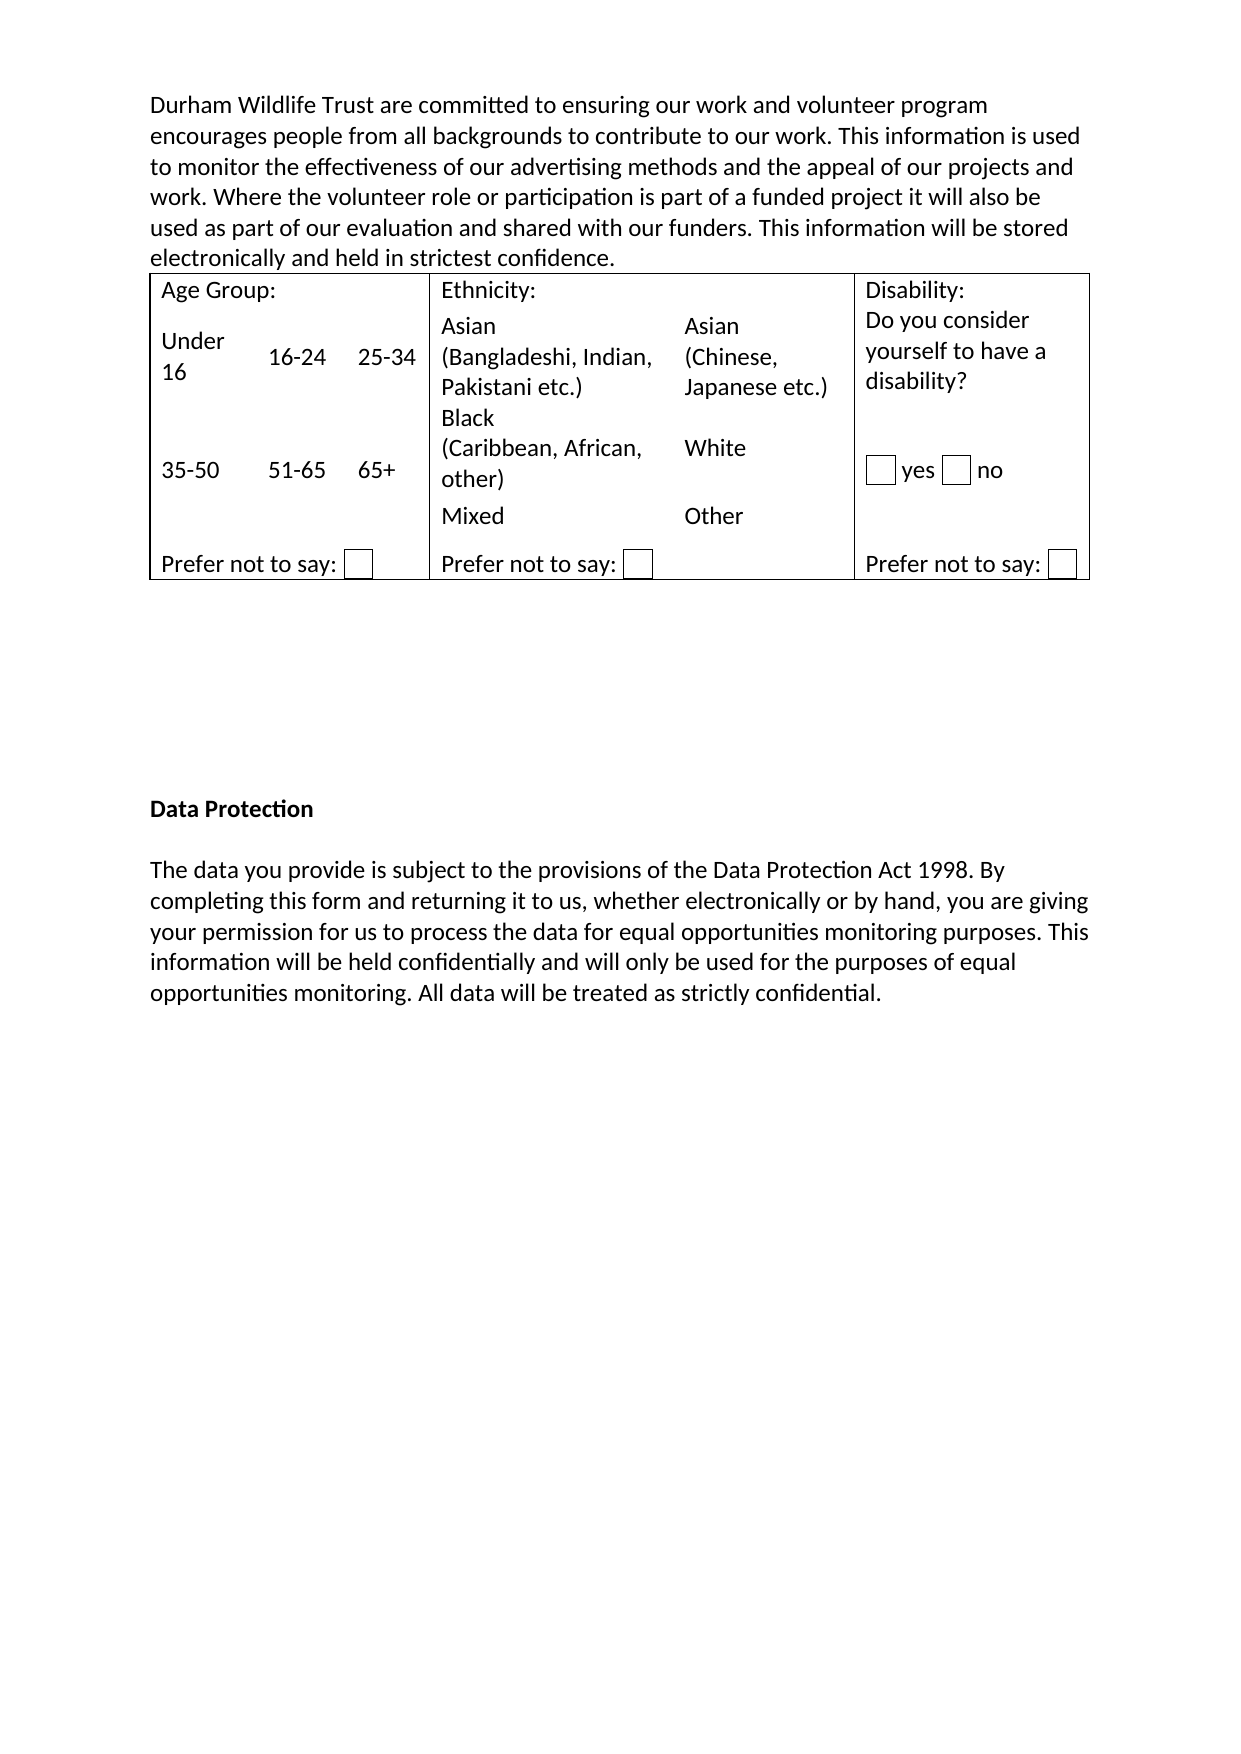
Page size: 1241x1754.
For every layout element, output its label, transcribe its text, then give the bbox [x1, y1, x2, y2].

table_cell Asian (Bangladeshi, Indian, Pakistani etc.) [430, 309, 673, 402]
table_cell Prefer not to say: [430, 537, 854, 579]
table_cell Under 16 [151, 309, 257, 402]
table_cell Asian (Chinese, Japanese etc.) [673, 309, 854, 402]
table_cell 65+ [346, 402, 429, 537]
text Durham Wildlife Trust are committed to ensuring our work and volunteer program encourages people from all backgrounds to contribute to our work. This information is used to monitor the effectiveness of our advertising methods and the appeal of our projects and work. Where the volunteer role or participation is part of a funded project it will also be used as part of our evaluation and shared with our funders. This information will be stored electronically and held in strictest confidence. [150, 89, 1090, 273]
table_cell 16-24 [257, 309, 346, 402]
text The data you provide is subject to the provisions of the Data Protection Act 1998. By completing this form and returning it to us, whether electronically or by hand, you are giving your permission for us to process the data for equal opportunities monitoring purposes. This information will be held confidentially and will only be used for the purposes of equal opportunities monitoring. All data will be treated as strictly confidential. [150, 854, 1090, 1007]
table_cell Black (Caribbean, African, other) [430, 402, 673, 493]
table_header Ethnicity: [430, 274, 854, 309]
table_cell 35-50 [151, 402, 257, 537]
table_header Age Group: [151, 274, 429, 309]
table_cell Prefer not to say: [855, 537, 1089, 579]
text Data Protection [150, 793, 1090, 824]
table_cell Mixed [430, 493, 673, 537]
table_cell White [673, 402, 854, 493]
table_cell 51-65 [257, 402, 346, 537]
table_cell Other [673, 493, 854, 537]
table_cell yes no [855, 402, 1089, 537]
table_cell 25-34 [346, 309, 429, 402]
table_header Disability: Do you consider yourself to have a disability? [855, 274, 1089, 402]
table_cell Prefer not to say: [151, 537, 429, 579]
